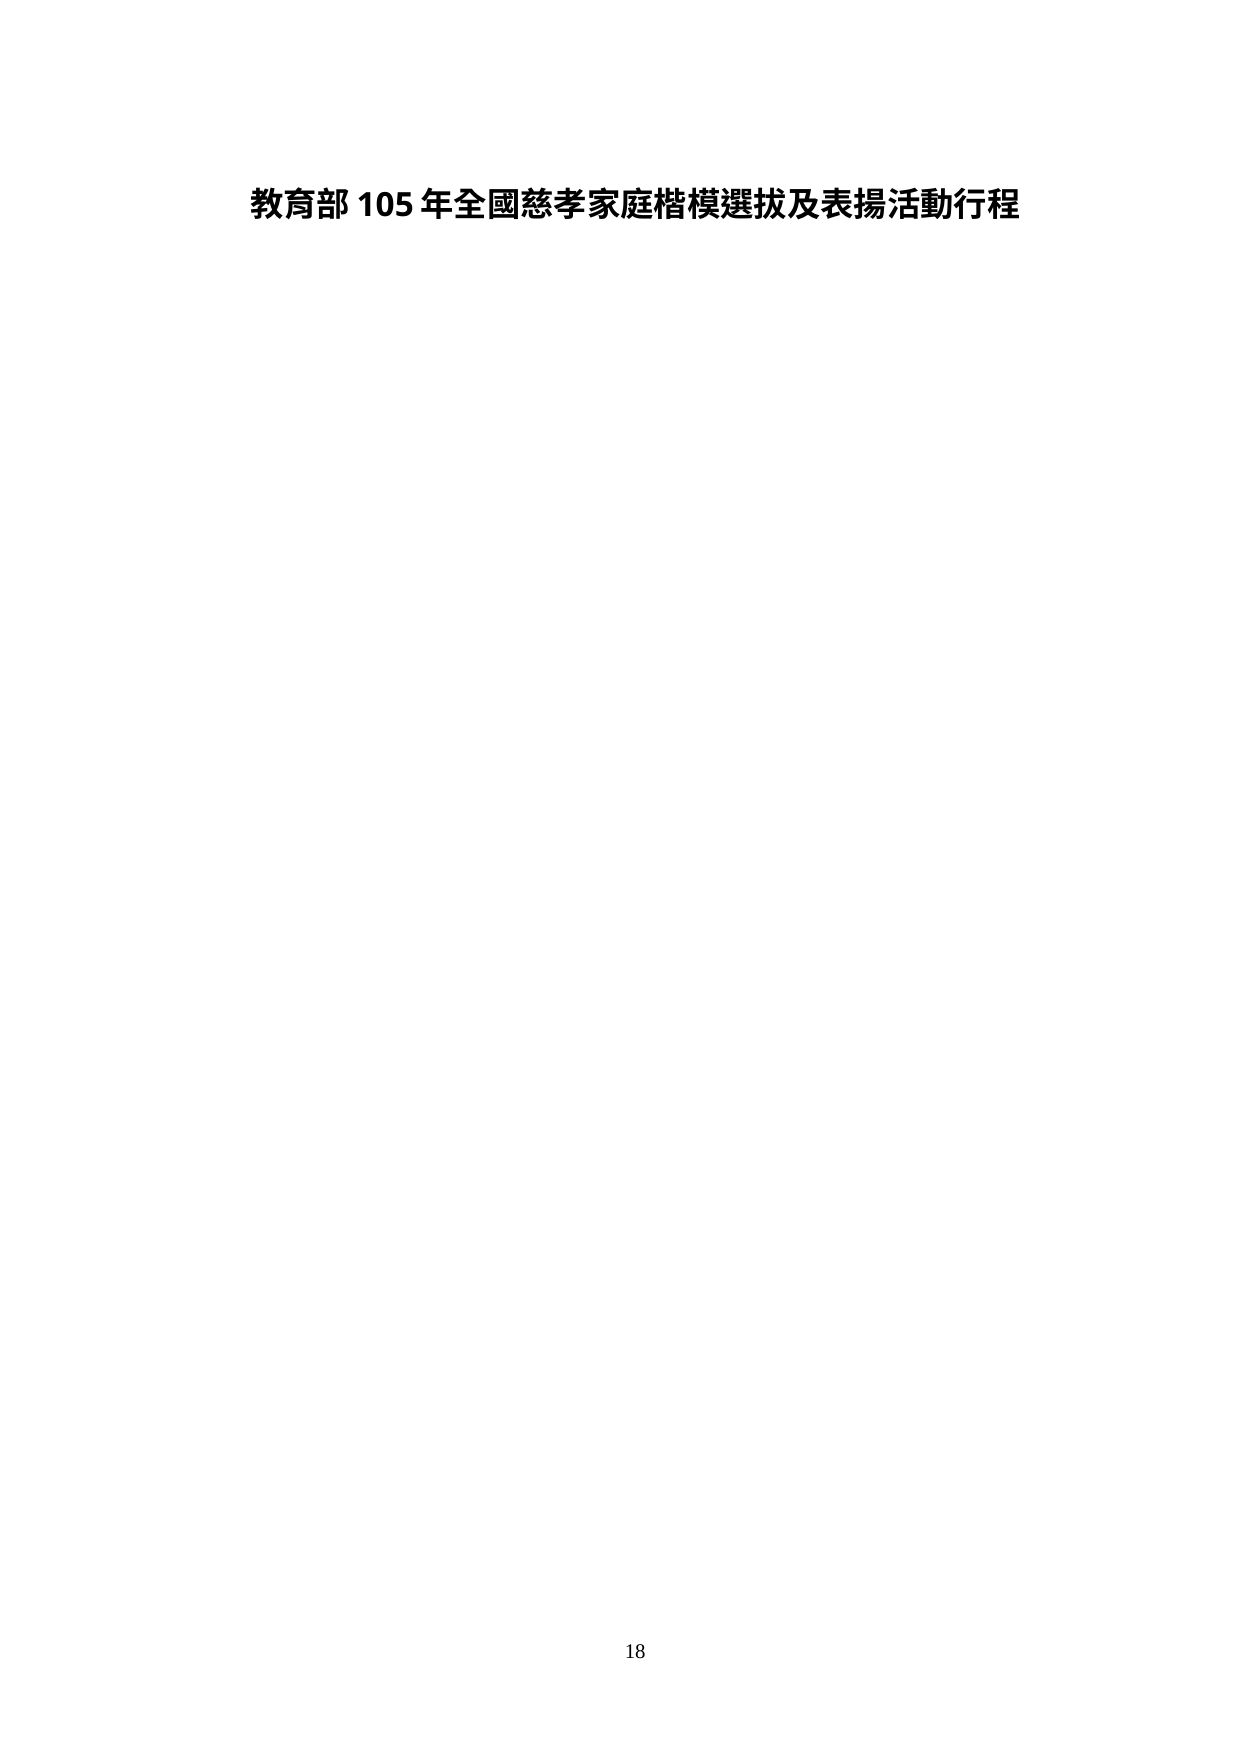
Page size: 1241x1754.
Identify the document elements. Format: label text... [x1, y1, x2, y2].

text 教育部105年全國慈孝家庭楷模選拔及表揚活動行程 [148, 165, 1122, 240]
